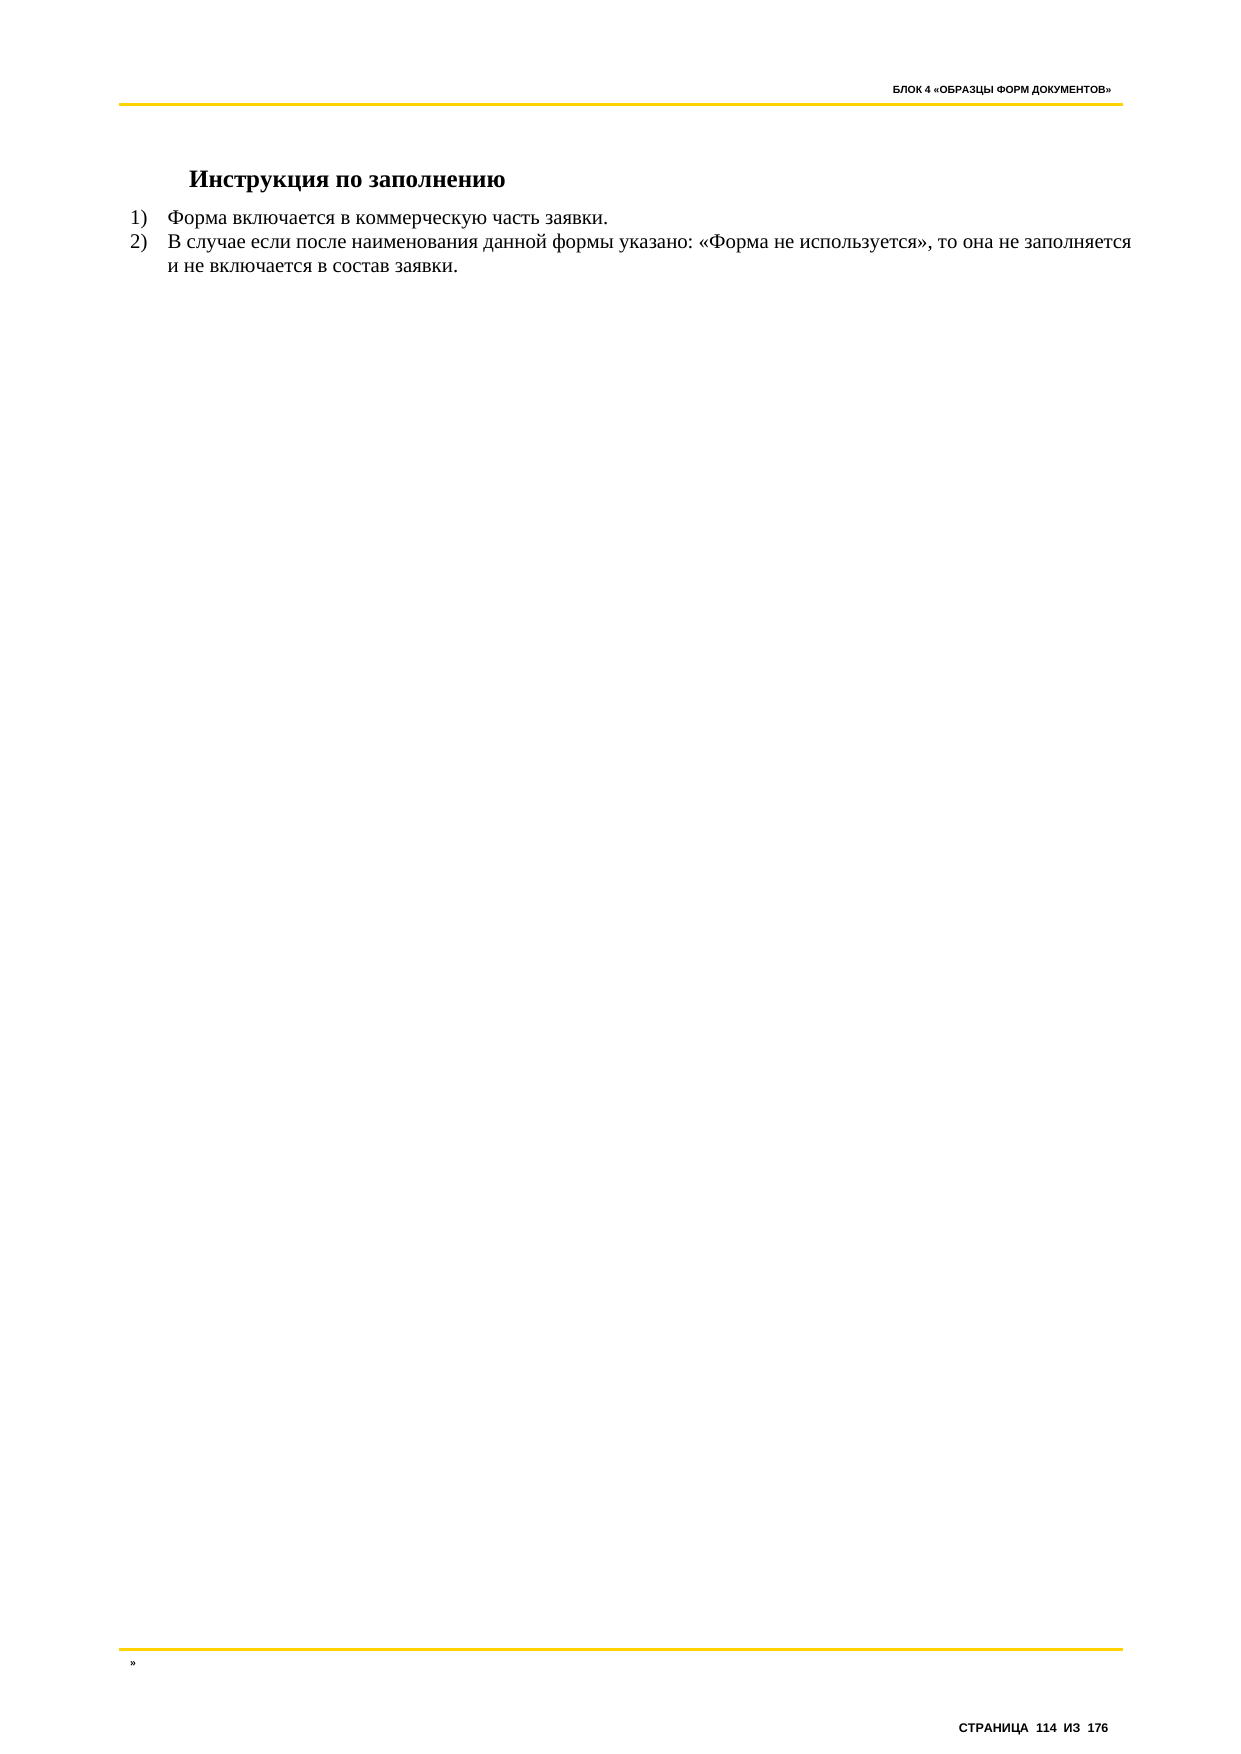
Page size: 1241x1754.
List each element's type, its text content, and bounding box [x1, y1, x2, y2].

list В случае если после наименования данной формы указано: «Форма не используется», то она не заполняется и не включается в состав заявки. [130, 229, 1134, 277]
text Инструкция по заполнению [130, 164, 1134, 192]
list Форма включается в коммерческую часть заявки. [130, 205, 1134, 229]
